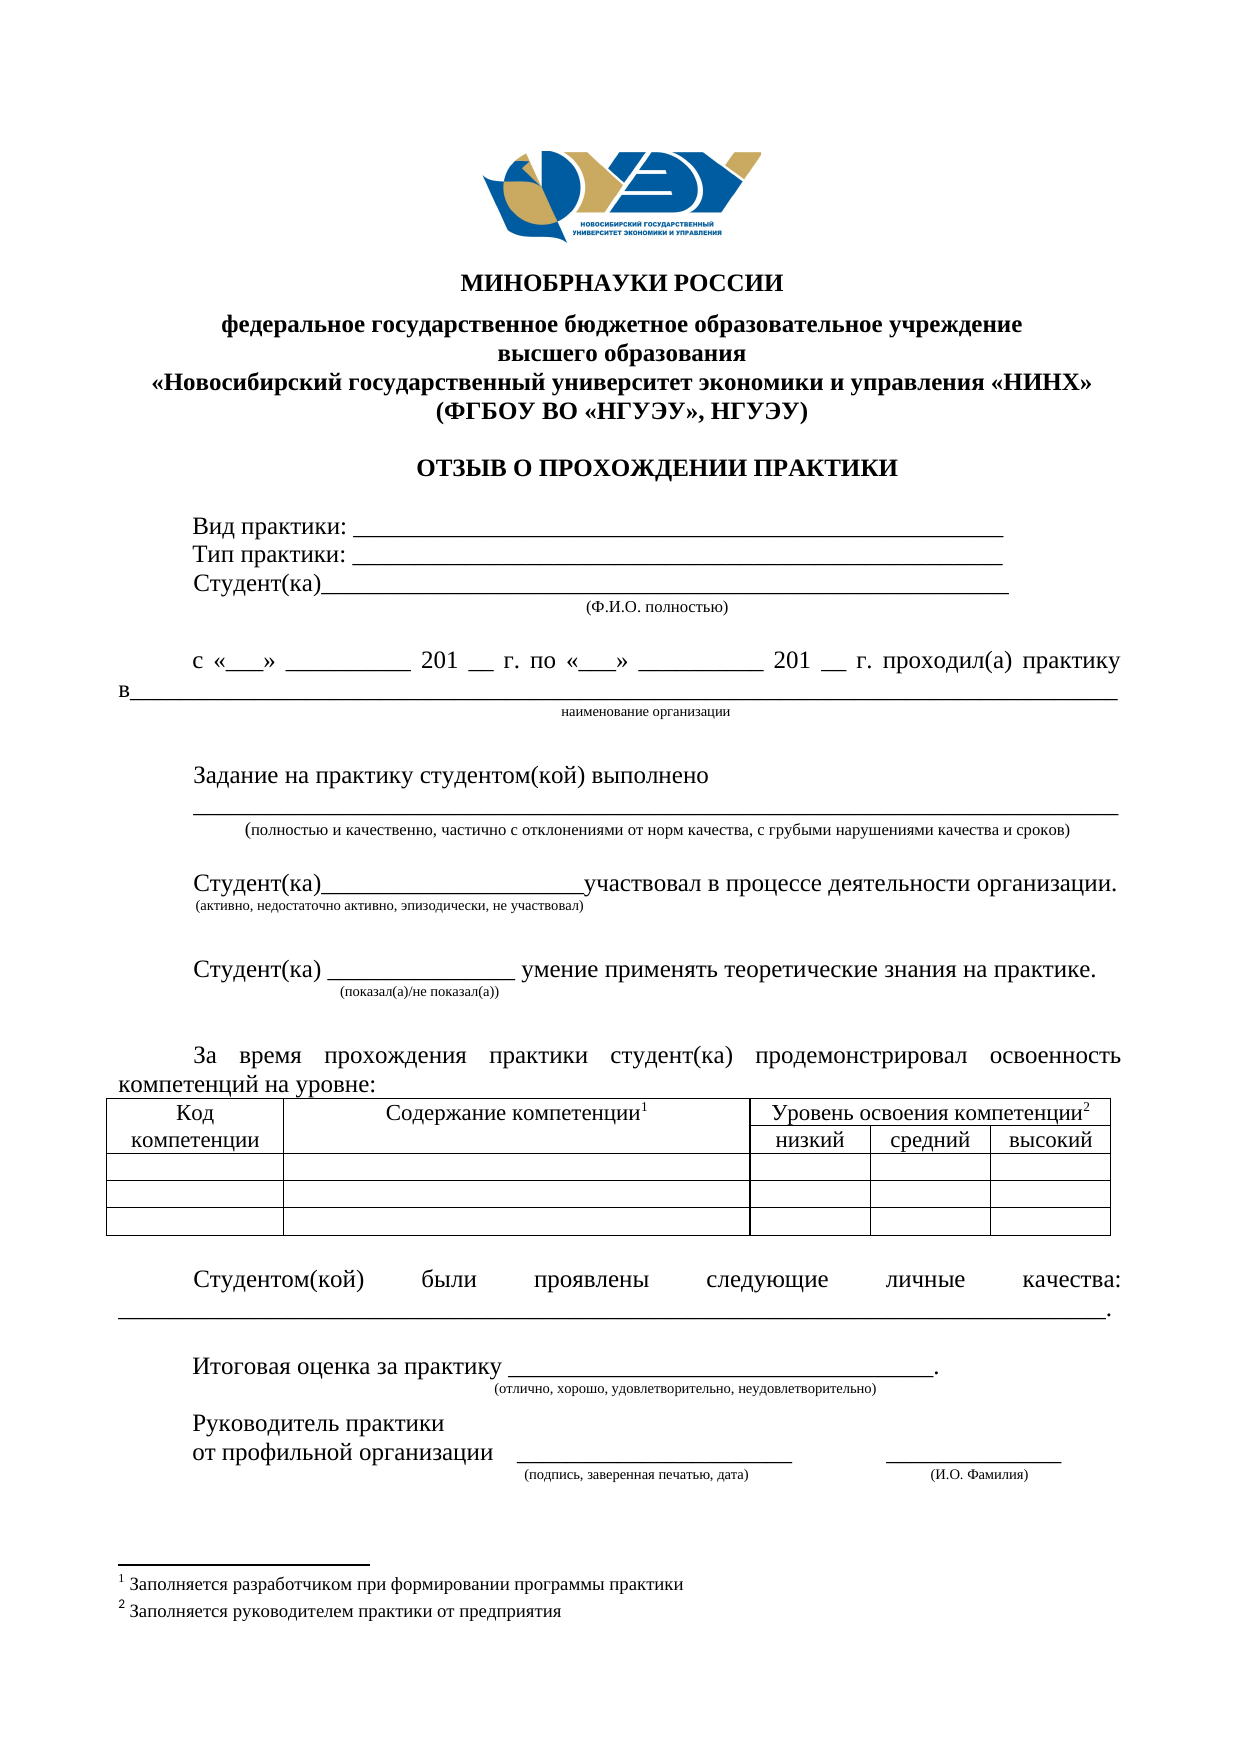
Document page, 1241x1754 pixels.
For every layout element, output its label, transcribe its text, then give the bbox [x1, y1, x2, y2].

text Вид практики: ____________________________________________________ [118, 511, 1122, 539]
table_cell [107, 1208, 283, 1235]
text ОТЗЫВ О ПРОХОЖДЕНИИ ПРАКТИКИ [118, 453, 1122, 482]
table_header Содержание компетенции [284, 1099, 749, 1152]
table_cell [871, 1154, 990, 1180]
table_cell [284, 1181, 749, 1207]
table_cell [107, 1181, 283, 1207]
table_cell [751, 1154, 870, 1180]
text Итоговая оценка за практику __________________________________. [118, 1351, 1122, 1379]
text от профильной организации ______________________ ______________ [118, 1437, 1122, 1466]
text (показал(а)/не показал(а)) [266, 983, 1122, 1011]
text Тип практики: ____________________________________________________ [118, 539, 1122, 568]
table_header Код компетенции [107, 1099, 283, 1152]
table_cell [751, 1208, 870, 1235]
text «Новосибирский государственный университет экономики и управления «НИНХ» [122, 367, 1122, 396]
text (подпись, заверенная печатью, дата) (И.О. Фамилия) [118, 1466, 1147, 1494]
table_cell низкий [751, 1126, 870, 1152]
table_cell [871, 1208, 990, 1235]
text Руководитель практики [118, 1408, 1122, 1437]
text (отлично, хорошо, удовлетворительно, неудовлетворительно) [413, 1379, 1122, 1408]
text (активно, недостаточно активно, эпизодически, не участвовал) [118, 896, 1122, 925]
table_cell [284, 1154, 749, 1180]
table_cell [871, 1181, 990, 1207]
table_cell средний [871, 1126, 990, 1152]
text __________________________________________________________________________ [118, 789, 1122, 817]
text (ФГБОУ ВО «НГУЭУ», НГУЭУ) [122, 396, 1122, 424]
table_cell [991, 1181, 1110, 1207]
table_cell [107, 1154, 283, 1180]
text Задание на практику студентом(кой) выполнено [118, 760, 1122, 789]
table_cell [991, 1208, 1110, 1235]
text высшего образования [122, 338, 1122, 367]
text МИНОБРНАУКИ РОССИИ [122, 268, 1122, 297]
text Студент(ка)_____________________участвовал в процессе деятельности организации. [118, 868, 1122, 896]
text За время прохождения практики студент(ка) продемонстрировал освоенность компетенций на уровне: [118, 1040, 1122, 1098]
text (Ф.И.О. полностью) [118, 597, 1122, 616]
text Студент(ка)_______________________________________________________ [118, 568, 1122, 597]
table_cell [284, 1208, 749, 1235]
table_header Уровень освоения компетенции [751, 1099, 1110, 1125]
text Студентом(кой) были проявлены следующие личные качества: _______________________________________________________________________________. [118, 1264, 1122, 1322]
table_cell [991, 1154, 1110, 1180]
text наименование организации [118, 702, 1122, 731]
table_cell [751, 1181, 870, 1207]
text федеральное государственное бюджетное образовательное учреждение [122, 309, 1122, 338]
text Студент(ка) _______________ умение применять теоретические знания на практике. [118, 954, 1122, 983]
text с «___» __________ 201 __ г. по «___» __________ 201 __ г. проходил(а) практику в_______________________________________________________________________________ [118, 645, 1122, 702]
text (полностью и качественно, частично с отклонениями от норм качества, с грубыми нарушениями качества и сроков) [118, 817, 1122, 839]
table_cell высокий [991, 1126, 1110, 1152]
